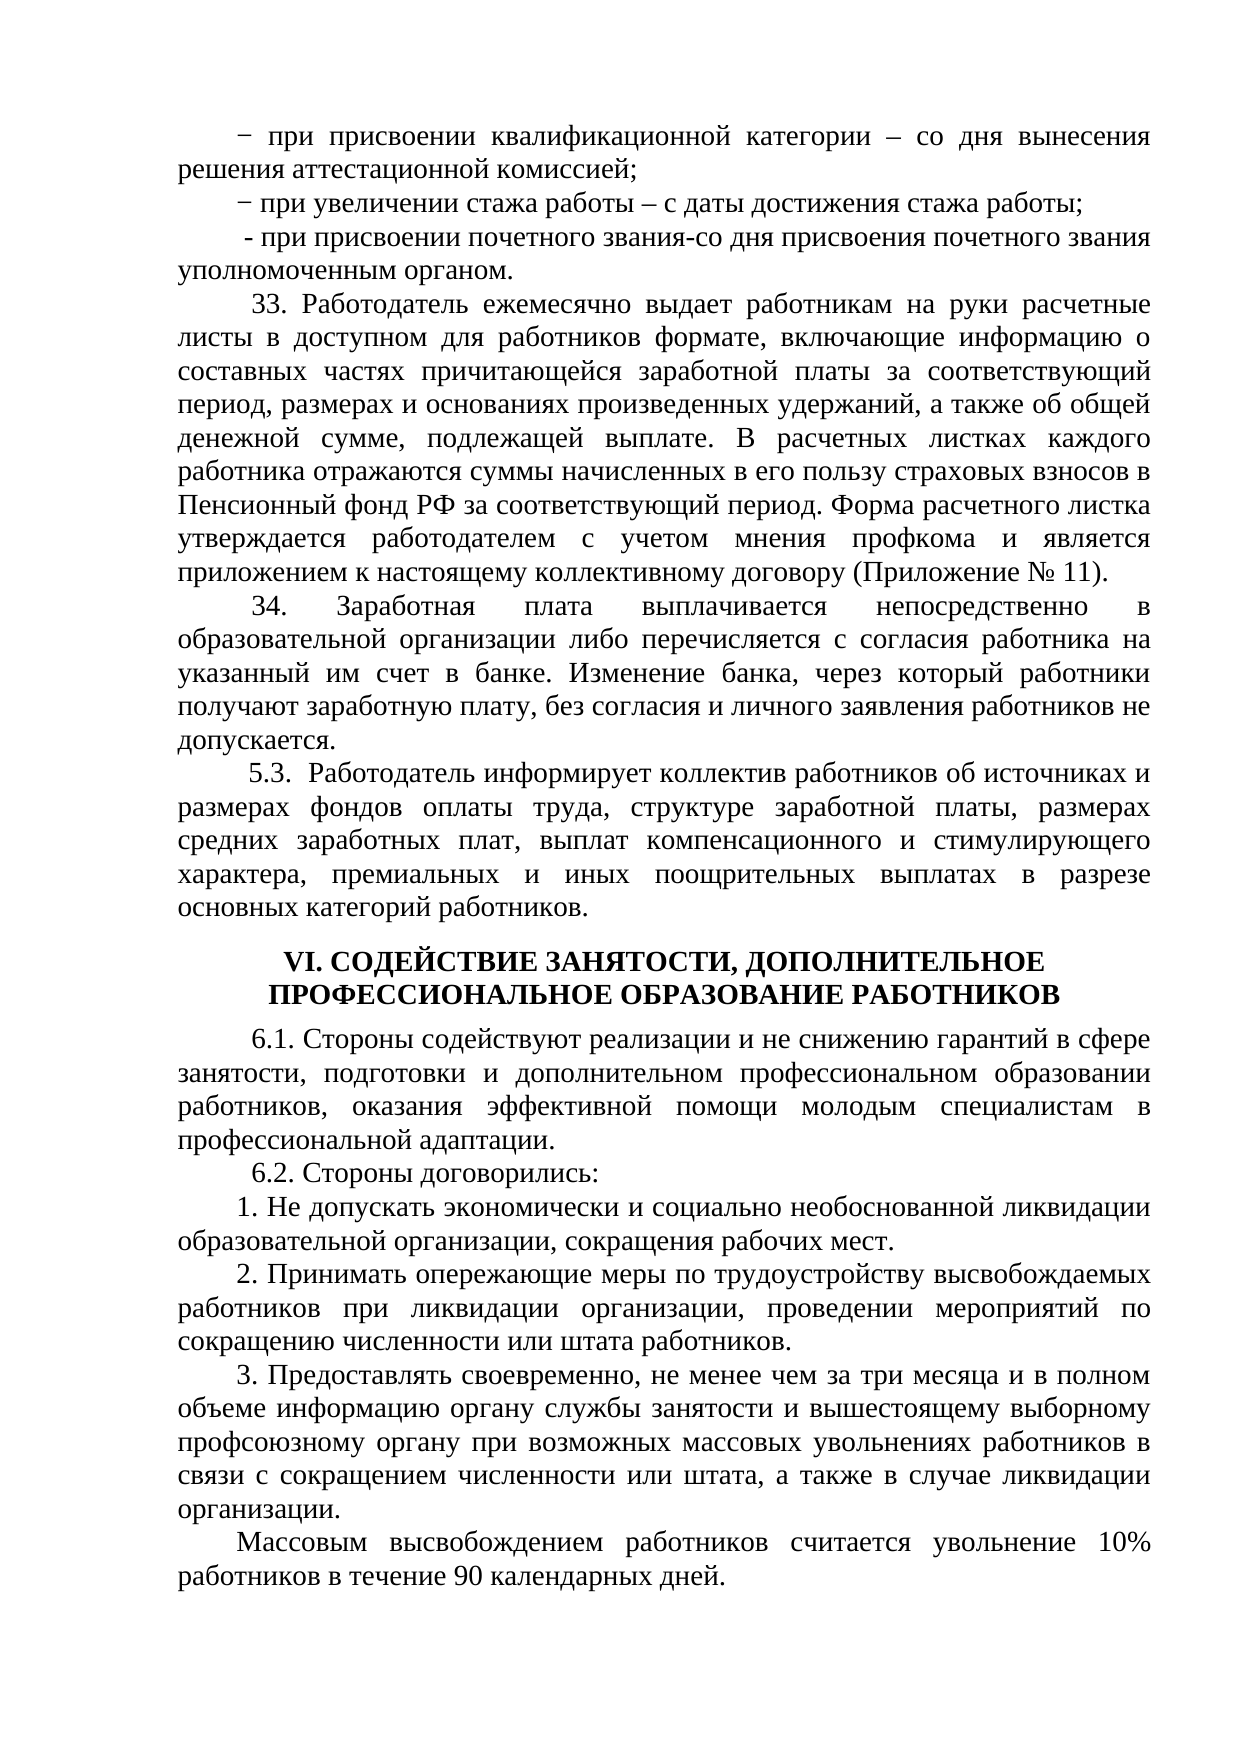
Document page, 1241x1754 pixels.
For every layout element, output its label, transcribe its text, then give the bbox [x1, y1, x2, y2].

text 5.3. Работодатель информирует коллектив работников об источниках и размерах фондов оплаты труда, структуре заработной платы, размерах средних заработных плат, выплат компенсационного и стимулирующего характера, премиальных и иных поощрительных выплатах в разрезе основных категорий работников. [177, 755, 1152, 923]
text 33. Работодатель ежемесячно выдает работникам на руки расчетные листы в доступном для работников формате, включающие информацию о составных частях причитающейся заработной платы за соответствующий период, размерах и основаниях произведенных удержаний, а также об общей денежной сумме, подлежащей выплате. В расчетных листках каждого работника отражаются суммы начисленных в его пользу страховых взносов в Пенсионный фонд РФ за соответствующий период. Форма расчетного листка утверждается работодателем с учетом мнения профкома и является приложением к настоящему коллективному договору (Приложение № 11). [177, 286, 1152, 588]
text 2. Принимать опережающие меры по трудоустройству высвобождаемых работников при ликвидации организации, проведении мероприятий по сокращению численности или штата работников. [177, 1256, 1152, 1357]
text 1. Не допускать экономически и социально необоснованной ликвидации образовательной организации, сокращения рабочих мест. [177, 1189, 1152, 1256]
text 6.1. Стороны содействуют реализации и не снижению гарантий в сфере занятости, подготовки и дополнительном профессиональном образовании работников, оказания эффективной помощи молодым специалистам в профессиональной адаптации. [177, 1021, 1152, 1156]
text 34. Заработная плата выплачивается непосредственно в образовательной организации либо перечисляется с согласия работника на указанный им счет в банке. Изменение банка, через который работники получают заработную плату, без согласия и личного заявления работников не допускается. [177, 588, 1152, 755]
text - при присвоении почетного звания-со дня присвоения почетного звания уполномоченным органом. [177, 219, 1152, 286]
text VI. СОДЕЙСТВИЕ ЗАНЯТОСТИ, ДОПОЛНИТЕЛЬНОЕ [177, 944, 1152, 977]
text 3. Предоставлять своевременно, не менее чем за три месяца и в полном объеме информацию органу службы занятости и вышестоящему выборному профсоюзному органу при возможных массовых увольнениях работников в связи с сокращением численности или штата, а также в случае ликвидации организации. [177, 1357, 1152, 1524]
text ПРОФЕССИОНАЛЬНОЕ ОБРАЗОВАНИЕ РАБОТНИКОВ [177, 977, 1152, 1011]
text 6.2. Стороны договорились: [177, 1156, 1152, 1189]
text Массовым высвобождением работников считается увольнение 10% работников в течение 90 календарных дней. [177, 1524, 1152, 1592]
